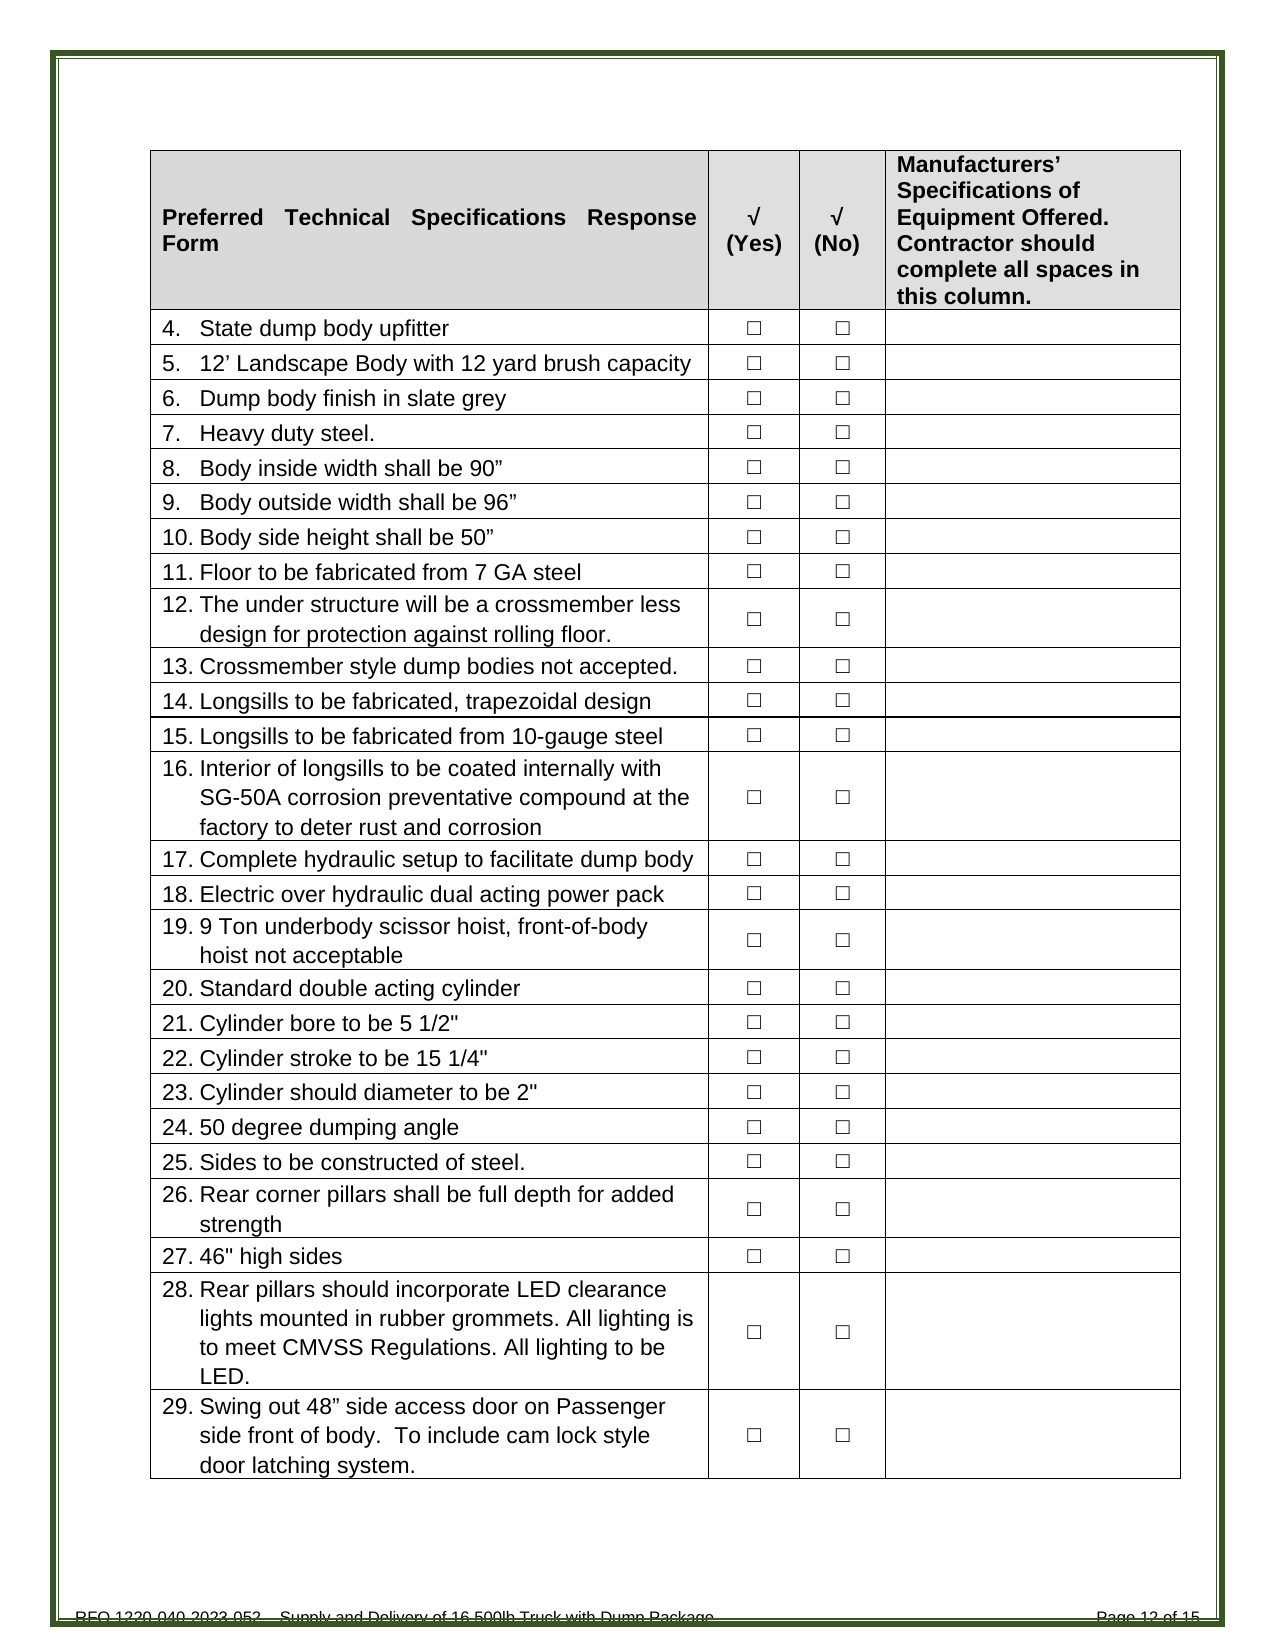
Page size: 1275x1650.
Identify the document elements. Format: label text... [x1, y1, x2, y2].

table_cell □ [709, 1238, 799, 1272]
table_cell □ [800, 841, 885, 874]
table_cell Crossmember style dump bodies not accepted. [151, 648, 708, 682]
table_cell [886, 1273, 1180, 1389]
table_cell [886, 648, 1180, 682]
table_cell □ [709, 1273, 799, 1389]
table_cell Dump body finish in slate grey [151, 380, 708, 413]
table_cell Body side height shall be 50” [151, 519, 708, 553]
table_cell [886, 1074, 1180, 1108]
table_cell [886, 415, 1180, 448]
table_header √ (No) [800, 151, 885, 309]
table_cell Body outside width shall be 96” [151, 484, 708, 518]
table_cell [886, 841, 1180, 874]
table_cell □ [709, 1074, 799, 1108]
table_cell [886, 876, 1180, 909]
table_cell Standard double acting cylinder [151, 970, 708, 1003]
table_cell [886, 519, 1180, 553]
table_cell [886, 718, 1180, 751]
table_cell □ [800, 1109, 885, 1143]
table_cell State dump body upfitter [151, 310, 708, 344]
table_cell □ [709, 310, 799, 344]
table_header Preferred Technical Specifications Response Form [151, 151, 708, 309]
table_cell □ [709, 1179, 799, 1237]
table_cell [886, 345, 1180, 379]
table_cell 12’ Landscape Body with 12 yard brush capacity [151, 345, 708, 379]
table_cell Cylinder stroke to be 15 1/4" [151, 1039, 708, 1073]
table_cell Heavy duty steel. [151, 415, 708, 448]
table_cell □ [709, 380, 799, 413]
table_cell □ [800, 1144, 885, 1177]
table_cell Complete hydraulic setup to facilitate dump body [151, 841, 708, 874]
table_cell Body inside width shall be 90” [151, 449, 708, 483]
table_cell [886, 1144, 1180, 1177]
table_cell □ [800, 1273, 885, 1389]
table_cell [886, 484, 1180, 518]
table_cell [886, 970, 1180, 1003]
table_cell [886, 1390, 1180, 1478]
table_cell [886, 449, 1180, 483]
table_cell Swing out 48” side access door on Passenger side front of body. To include cam lock style door latching system. [151, 1390, 708, 1478]
table_cell The under structure will be a crossmember less design for protection against rolling floor. [151, 589, 708, 647]
table_cell □ [709, 449, 799, 483]
table_header Manufacturers’ Specifications of Equipment Offered. Contractor should complete all spaces in this column. [886, 151, 1180, 309]
table_cell □ [800, 1039, 885, 1073]
table_cell [886, 589, 1180, 647]
table_cell □ [709, 1039, 799, 1073]
table_cell Floor to be fabricated from 7 GA steel [151, 554, 708, 587]
table_cell □ [709, 519, 799, 553]
table_cell □ [709, 970, 799, 1003]
table_cell Longsills to be fabricated, trapezoidal design [151, 683, 708, 716]
table_cell [886, 1238, 1180, 1272]
table_cell □ [800, 449, 885, 483]
table_cell □ [800, 718, 885, 751]
table_cell □ [709, 841, 799, 874]
table_cell Longsills to be fabricated from 10-gauge steel [151, 718, 708, 751]
table_cell □ [709, 345, 799, 379]
table_cell □ [800, 345, 885, 379]
table_cell □ [709, 718, 799, 751]
table_cell 46" high sides [151, 1238, 708, 1272]
table_cell [886, 752, 1180, 840]
table_cell Electric over hydraulic dual acting power pack [151, 876, 708, 909]
table_cell □ [709, 1005, 799, 1038]
table_cell □ [800, 589, 885, 647]
table_cell Rear pillars should incorporate LED clearance lights mounted in rubber grommets. All lighting is to meet CMVSS Regulations. All lighting to be LED. [151, 1273, 708, 1389]
table_cell □ [709, 1390, 799, 1478]
table_cell [886, 910, 1180, 969]
table_cell □ [709, 484, 799, 518]
table_cell □ [800, 648, 885, 682]
table_cell [886, 310, 1180, 344]
table_cell □ [709, 648, 799, 682]
table_cell Cylinder should diameter to be 2" [151, 1074, 708, 1108]
table_cell □ [709, 1109, 799, 1143]
table_cell Interior of longsills to be coated internally with SG-50A corrosion preventative compound at the factory to deter rust and corrosion [151, 752, 708, 840]
table_cell □ [800, 683, 885, 716]
table_cell [886, 1039, 1180, 1073]
table_cell □ [800, 876, 885, 909]
table_cell 50 degree dumping angle [151, 1109, 708, 1143]
table_cell □ [800, 554, 885, 587]
table_cell □ [800, 1390, 885, 1478]
table_cell □ [800, 1179, 885, 1237]
table_cell □ [709, 910, 799, 969]
table_cell □ [709, 683, 799, 716]
table_cell [886, 554, 1180, 587]
table_cell [886, 1109, 1180, 1143]
table_cell □ [800, 380, 885, 413]
table_cell 9 Ton underbody scissor hoist, front-of-body hoist not acceptable [151, 910, 708, 969]
table_cell □ [709, 554, 799, 587]
table_cell □ [800, 910, 885, 969]
table_cell □ [800, 970, 885, 1003]
table_cell □ [709, 752, 799, 840]
table_cell Cylinder bore to be 5 1/2" [151, 1005, 708, 1038]
table_cell [886, 683, 1180, 716]
table_cell □ [800, 1074, 885, 1108]
table_cell [886, 1179, 1180, 1237]
table_cell Rear corner pillars shall be full depth for added strength [151, 1179, 708, 1237]
table_cell □ [709, 589, 799, 647]
table_header √ (Yes) [709, 151, 799, 309]
table_cell □ [709, 876, 799, 909]
table_cell □ [800, 519, 885, 553]
table_cell □ [709, 415, 799, 448]
table_cell □ [800, 1005, 885, 1038]
table_cell [886, 380, 1180, 413]
table_cell Sides to be constructed of steel. [151, 1144, 708, 1177]
table_cell □ [800, 310, 885, 344]
table_cell □ [800, 484, 885, 518]
table_cell [886, 1005, 1180, 1038]
table_cell □ [800, 1238, 885, 1272]
table_cell □ [800, 752, 885, 840]
table_cell □ [709, 1144, 799, 1177]
table_cell □ [800, 415, 885, 448]
